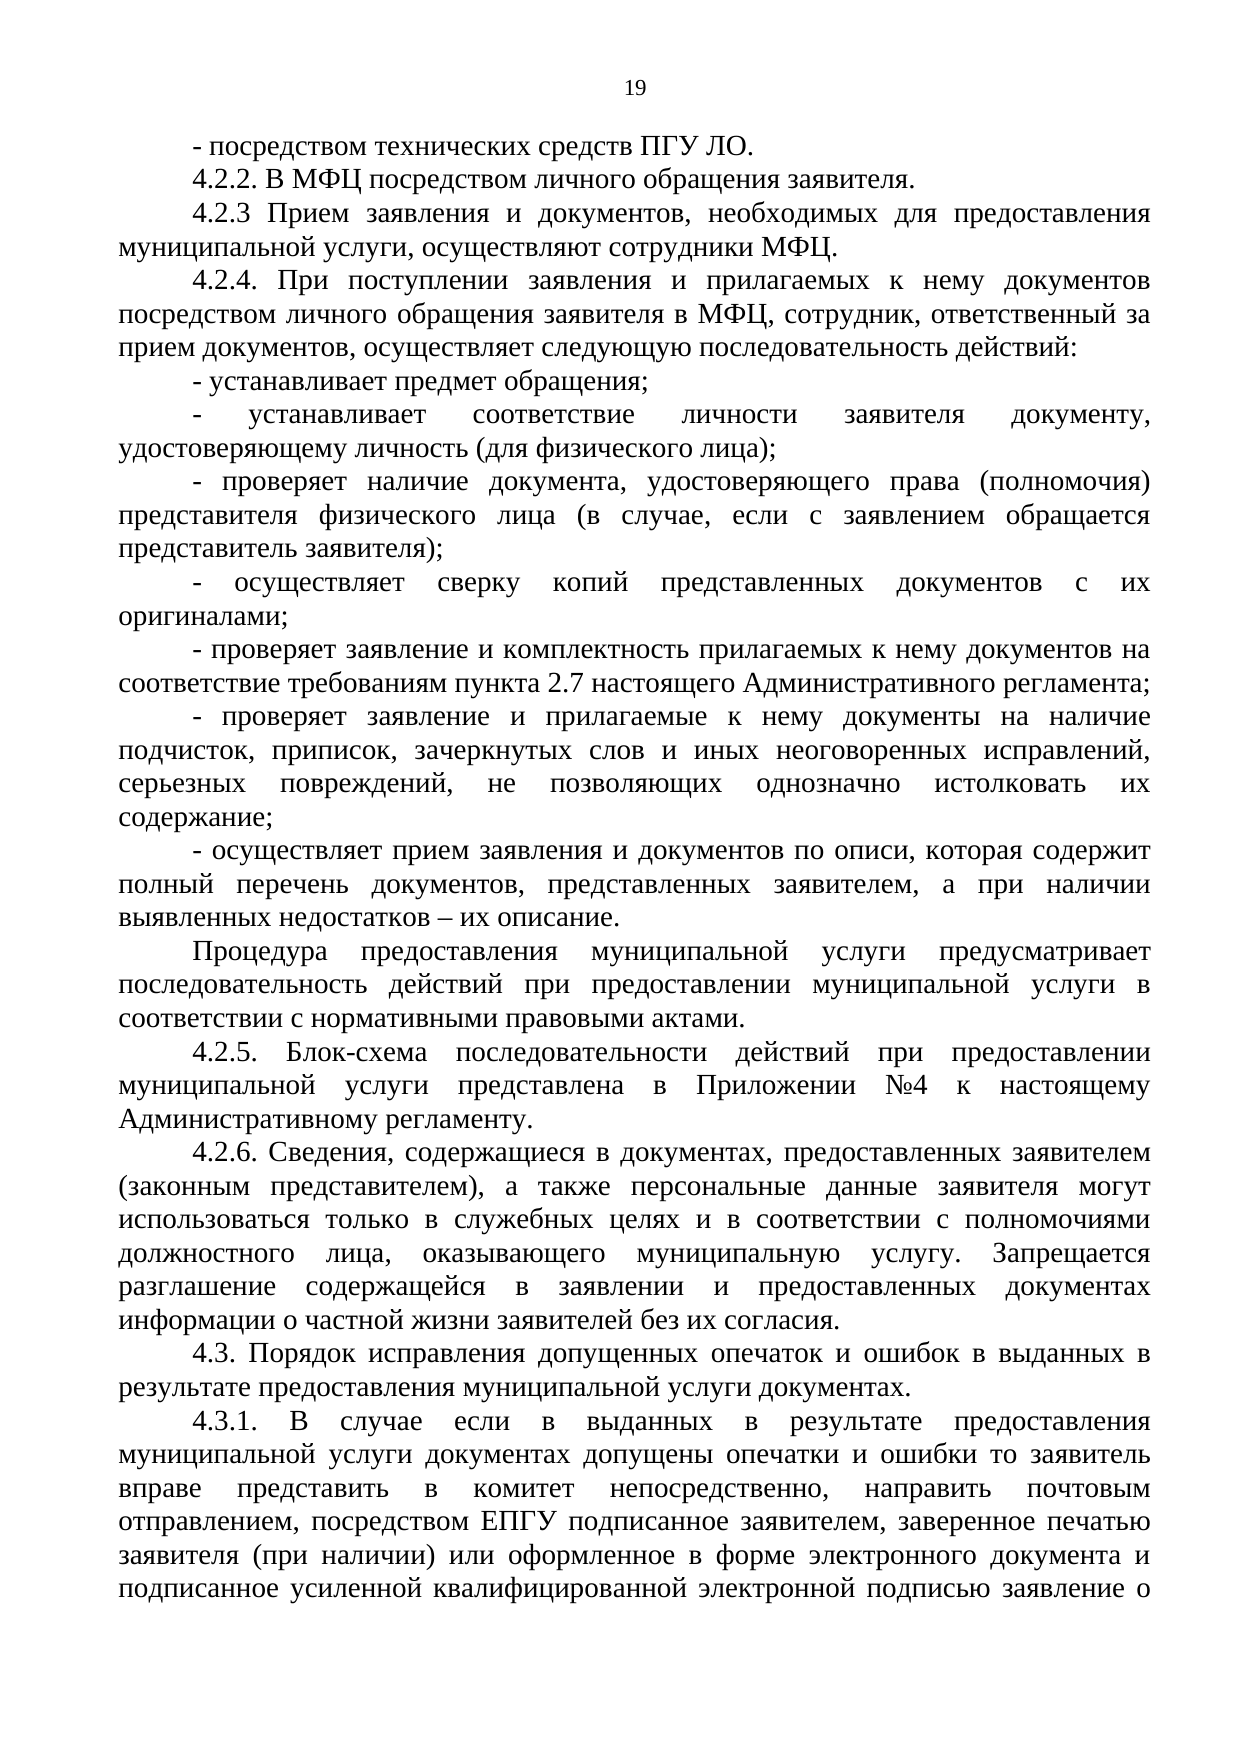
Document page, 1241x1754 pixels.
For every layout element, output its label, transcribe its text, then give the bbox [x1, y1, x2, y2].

text 4.3. Порядок исправления допущенных опечаток и ошибок в выданных в результате предоставления муниципальной услуги документах. [118, 1336, 1152, 1403]
text - осуществляет прием заявления и документов по описи, которая содержит полный перечень документов, представленных заявителем, а при наличии выявленных недостатков – их описание. [118, 832, 1152, 933]
text 4.2.2. В МФЦ посредством личного обращения заявителя. [118, 162, 1152, 195]
text - устанавливает соответствие личности заявителя документу, удостоверяющему личность (для физического лица); [118, 396, 1152, 463]
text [118, 1403, 1152, 1604]
text 4.2.3 Прием заявления и документов, необходимых для предоставления муниципальной услуги, осуществляют сотрудники МФЦ. [118, 195, 1152, 262]
text - устанавливает предмет обращения; [118, 363, 1152, 396]
text 4.2.5. Блок-схема последовательности действий при предоставлении муниципальной услуги представлена в Приложении №4 к настоящему Административному регламенту. [118, 1034, 1152, 1134]
text - посредством технических средств ПГУ ЛО. [118, 128, 1152, 162]
text - проверяет заявление и прилагаемые к нему документы на наличие подчисток, приписок, зачеркнутых слов и иных неоговоренных исправлений, серьезных повреждений, не позволяющих однозначно истолковать их содержание; [118, 698, 1152, 832]
text Процедура предоставления муниципальной услуги предусматривает последовательность действий при предоставлении муниципальной услуги в соответствии с нормативными правовыми актами. [118, 933, 1152, 1034]
text - осуществляет сверку копий представленных документов с их оригиналами; [118, 564, 1152, 631]
text - проверяет наличие документа, удостоверяющего права (полномочия) представителя физического лица (в случае, если с заявлением обращается представитель заявителя); [118, 463, 1152, 564]
text 4.2.6. Сведения, содержащиеся в документах, предоставленных заявителем (законным представителем), а также персональные данные заявителя могут использоваться только в служебных целях и в соответствии с полномочиями должностного лица, оказывающего муниципальную услугу. Запрещается разглашение содержащейся в заявлении и предоставленных документах информации о частной жизни заявителей без их согласия. [118, 1134, 1152, 1336]
text 4.2.4. При поступлении заявления и прилагаемых к нему документов посредством личного обращения заявителя в МФЦ, сотрудник, ответственный за прием документов, осуществляет следующую последовательность действий: [118, 262, 1152, 363]
text - проверяет заявление и комплектность прилагаемых к нему документов на соответствие требованиям пункта 2.7 настоящего Административного регламента; [118, 631, 1152, 698]
